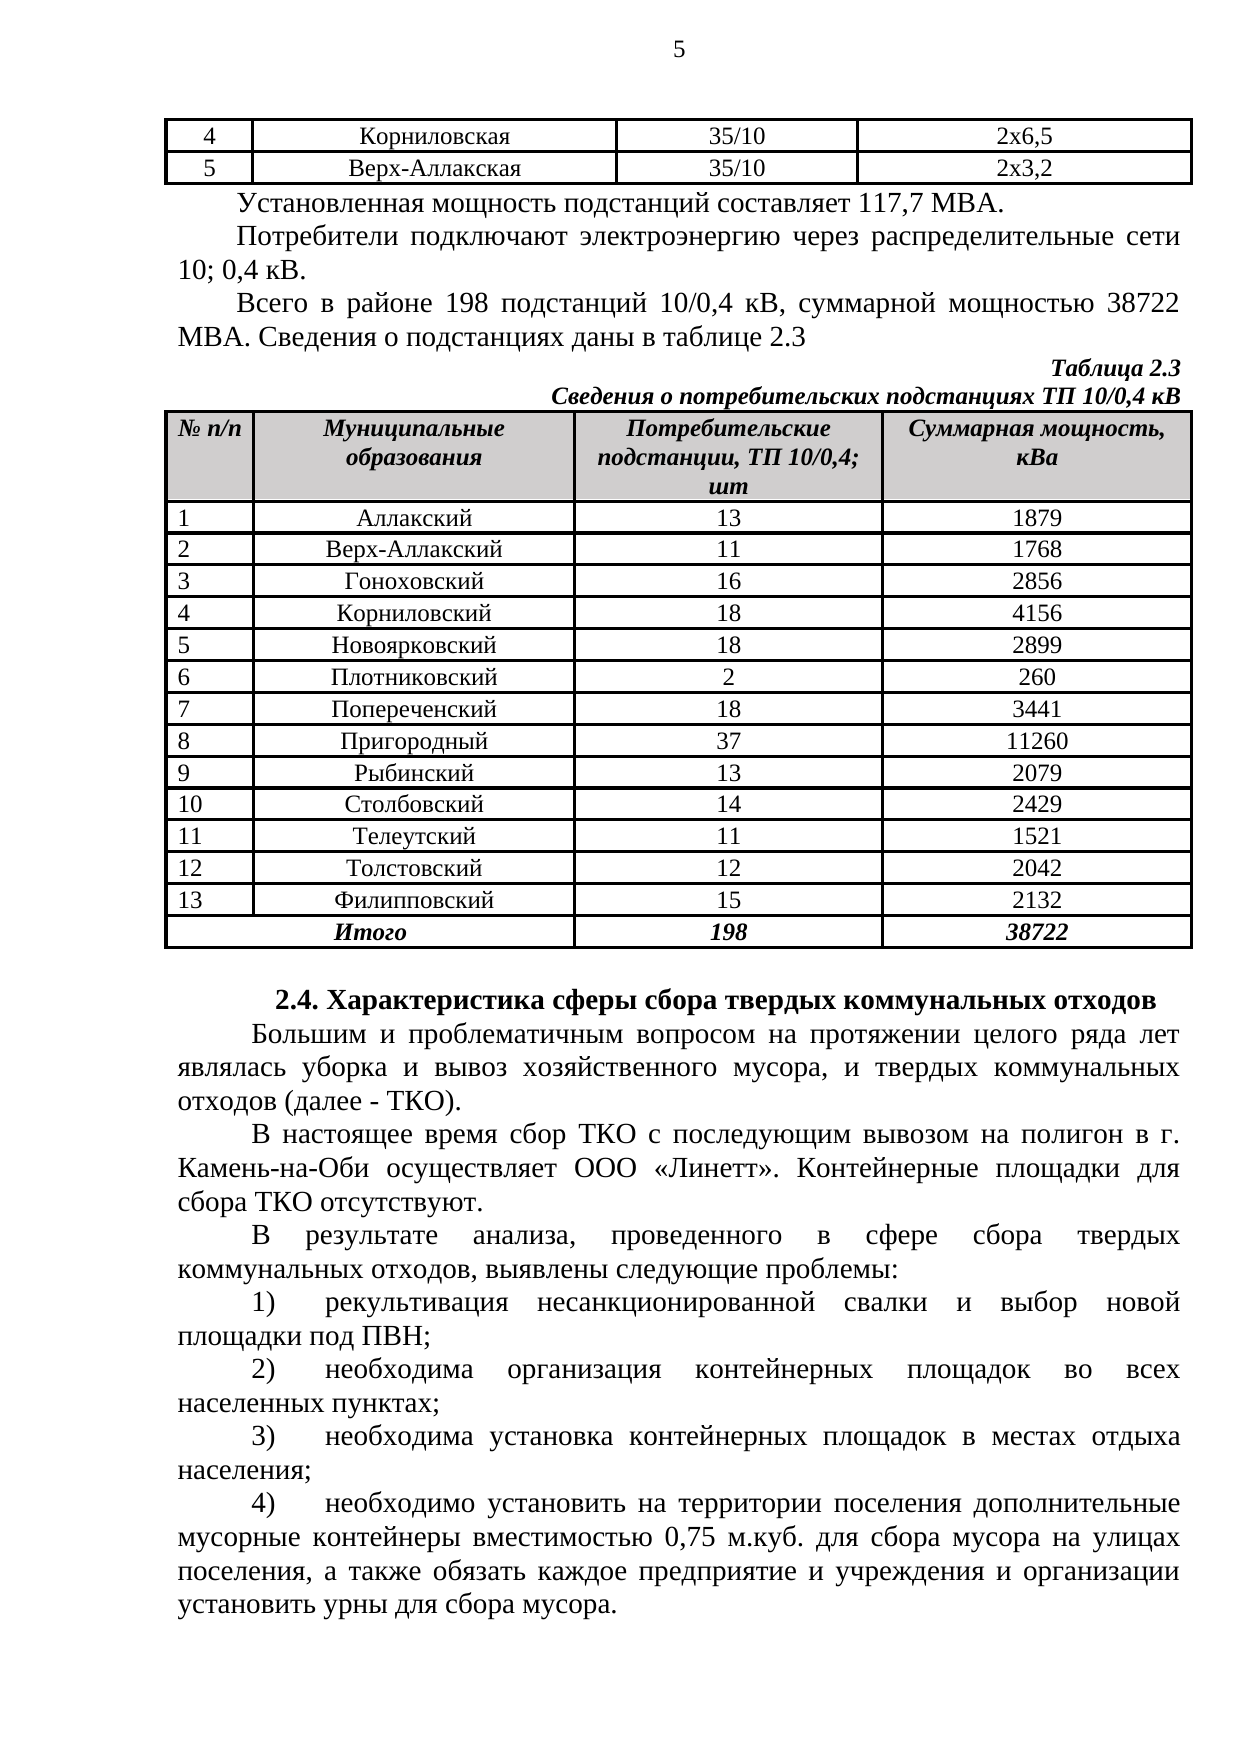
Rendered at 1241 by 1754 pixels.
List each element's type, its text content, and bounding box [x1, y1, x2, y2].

table_cell 198 [576, 917, 881, 946]
table_header Муниципальные образования [255, 413, 573, 499]
table_cell 13 [576, 758, 881, 786]
table_cell Толстовский [255, 853, 573, 882]
table_cell 13 [576, 503, 881, 531]
table_cell 2х6,5 [859, 121, 1190, 150]
table_cell Столбовский [255, 790, 573, 818]
table_cell 3 [168, 566, 252, 595]
text Таблица 2.3 [177, 353, 1181, 381]
table_header № п/п [168, 413, 252, 499]
table_cell Попереченский [255, 694, 573, 723]
table_cell 9 [168, 758, 252, 786]
table_cell Верх-Аллакская [254, 153, 615, 182]
table_header Суммарная мощность, кВа [884, 413, 1190, 499]
table_cell 1 [168, 503, 252, 531]
table_cell 2132 [884, 885, 1190, 914]
table_cell 8 [168, 726, 252, 754]
table_cell 15 [576, 885, 881, 914]
table_cell Корниловская [254, 121, 615, 150]
table_cell 2856 [884, 566, 1190, 595]
table_cell 18 [576, 598, 881, 627]
text В настоящее время сбор ТКО с последующим вывозом на полигон в г. Камень-на-Оби осуществляет ООО «Линетт». Контейнерные площадки для сбора ТКО отсутствуют. [177, 1117, 1181, 1217]
text Сведения о потребительских подстанциях ТП 10/0,4 кВ [177, 381, 1181, 410]
list необходима организация контейнерных площадок во всех населенных пунктах; [177, 1351, 1181, 1418]
table_cell 37 [576, 726, 881, 754]
table_cell 4 [168, 598, 252, 627]
table_cell 6 [168, 662, 252, 691]
list необходима установка контейнерных площадок в местах отдыха населения; [177, 1418, 1181, 1486]
table_cell 260 [884, 662, 1190, 691]
table_cell 18 [576, 630, 881, 659]
table_cell 2х3,2 [859, 153, 1190, 182]
table_cell 5 [168, 630, 252, 659]
table_cell Телеутский [255, 821, 573, 850]
table_cell 11260 [884, 726, 1190, 754]
table_cell 11 [576, 535, 881, 563]
table_cell Плотниковский [255, 662, 573, 691]
text 2.4. Характеристика сферы сбора твердых коммунальных отходов [177, 982, 1181, 1016]
table_cell Аллакский [255, 503, 573, 531]
text Большим и проблематичным вопросом на протяжении целого ряда лет являлась уборка и вывоз хозяйственного мусора, и твердых коммунальных отходов (далее - ТКО). [177, 1016, 1181, 1117]
table_cell Гоноховский [255, 566, 573, 595]
text В результате анализа, проведенного в сфере сбора твердых коммунальных отходов, выявлены следующие проблемы: [177, 1217, 1181, 1284]
table_cell Итого [168, 917, 573, 946]
table_cell 1879 [884, 503, 1190, 531]
table_cell 4156 [884, 598, 1190, 627]
text Потребители подключают электроэнергию через распределительные сети 10; 0,4 кВ. [177, 218, 1181, 286]
list необходимо установить на территории поселения дополнительные мусорные контейнеры вместимостью 0,75 м.куб. для сбора мусора на улицах поселения, а также обязать каждое предприятие и учреждения и организации установить урны для сбора мусора. [177, 1486, 1181, 1620]
table_cell Филипповский [255, 885, 573, 914]
table_cell Верх-Аллакский [255, 535, 573, 563]
table_cell 35/10 [618, 153, 856, 182]
table_cell 4 [168, 121, 251, 150]
list рекультивация несанкционированной свалки и выбор новой площадки под ПВН; [177, 1284, 1181, 1351]
table_cell 16 [576, 566, 881, 595]
table_cell Корниловский [255, 598, 573, 627]
table_cell 2079 [884, 758, 1190, 786]
table_cell 2 [168, 535, 252, 563]
table_cell 35/10 [618, 121, 856, 150]
table_cell 14 [576, 790, 881, 818]
table_cell 5 [168, 153, 251, 182]
table_cell Пригородный [255, 726, 573, 754]
table_header Потребительские подстанции, ТП 10/0,4; шт [576, 413, 881, 499]
text Всего в районе 198 подстанций 10/0,4 кВ, суммарной мощностью 38722 МВА. Сведения о подстанциях даны в таблице 2.3 [177, 286, 1181, 353]
table_cell 38722 [884, 917, 1190, 946]
table_cell 2042 [884, 853, 1190, 882]
table_cell 12 [168, 853, 252, 882]
table_cell 2429 [884, 790, 1190, 818]
table_cell 11 [168, 821, 252, 850]
table_cell Рыбинский [255, 758, 573, 786]
table_cell Новоярковский [255, 630, 573, 659]
table_cell 13 [168, 885, 252, 914]
table_cell 10 [168, 790, 252, 818]
table_cell 11 [576, 821, 881, 850]
table_cell 18 [576, 694, 881, 723]
table_cell 12 [576, 853, 881, 882]
table_cell 1768 [884, 535, 1190, 563]
text Установленная мощность подстанций составляет 117,7 МВА. [177, 185, 1181, 218]
table_cell 2899 [884, 630, 1190, 659]
table_cell 1521 [884, 821, 1190, 850]
table_cell 7 [168, 694, 252, 723]
table_cell 3441 [884, 694, 1190, 723]
table_cell 2 [576, 662, 881, 691]
